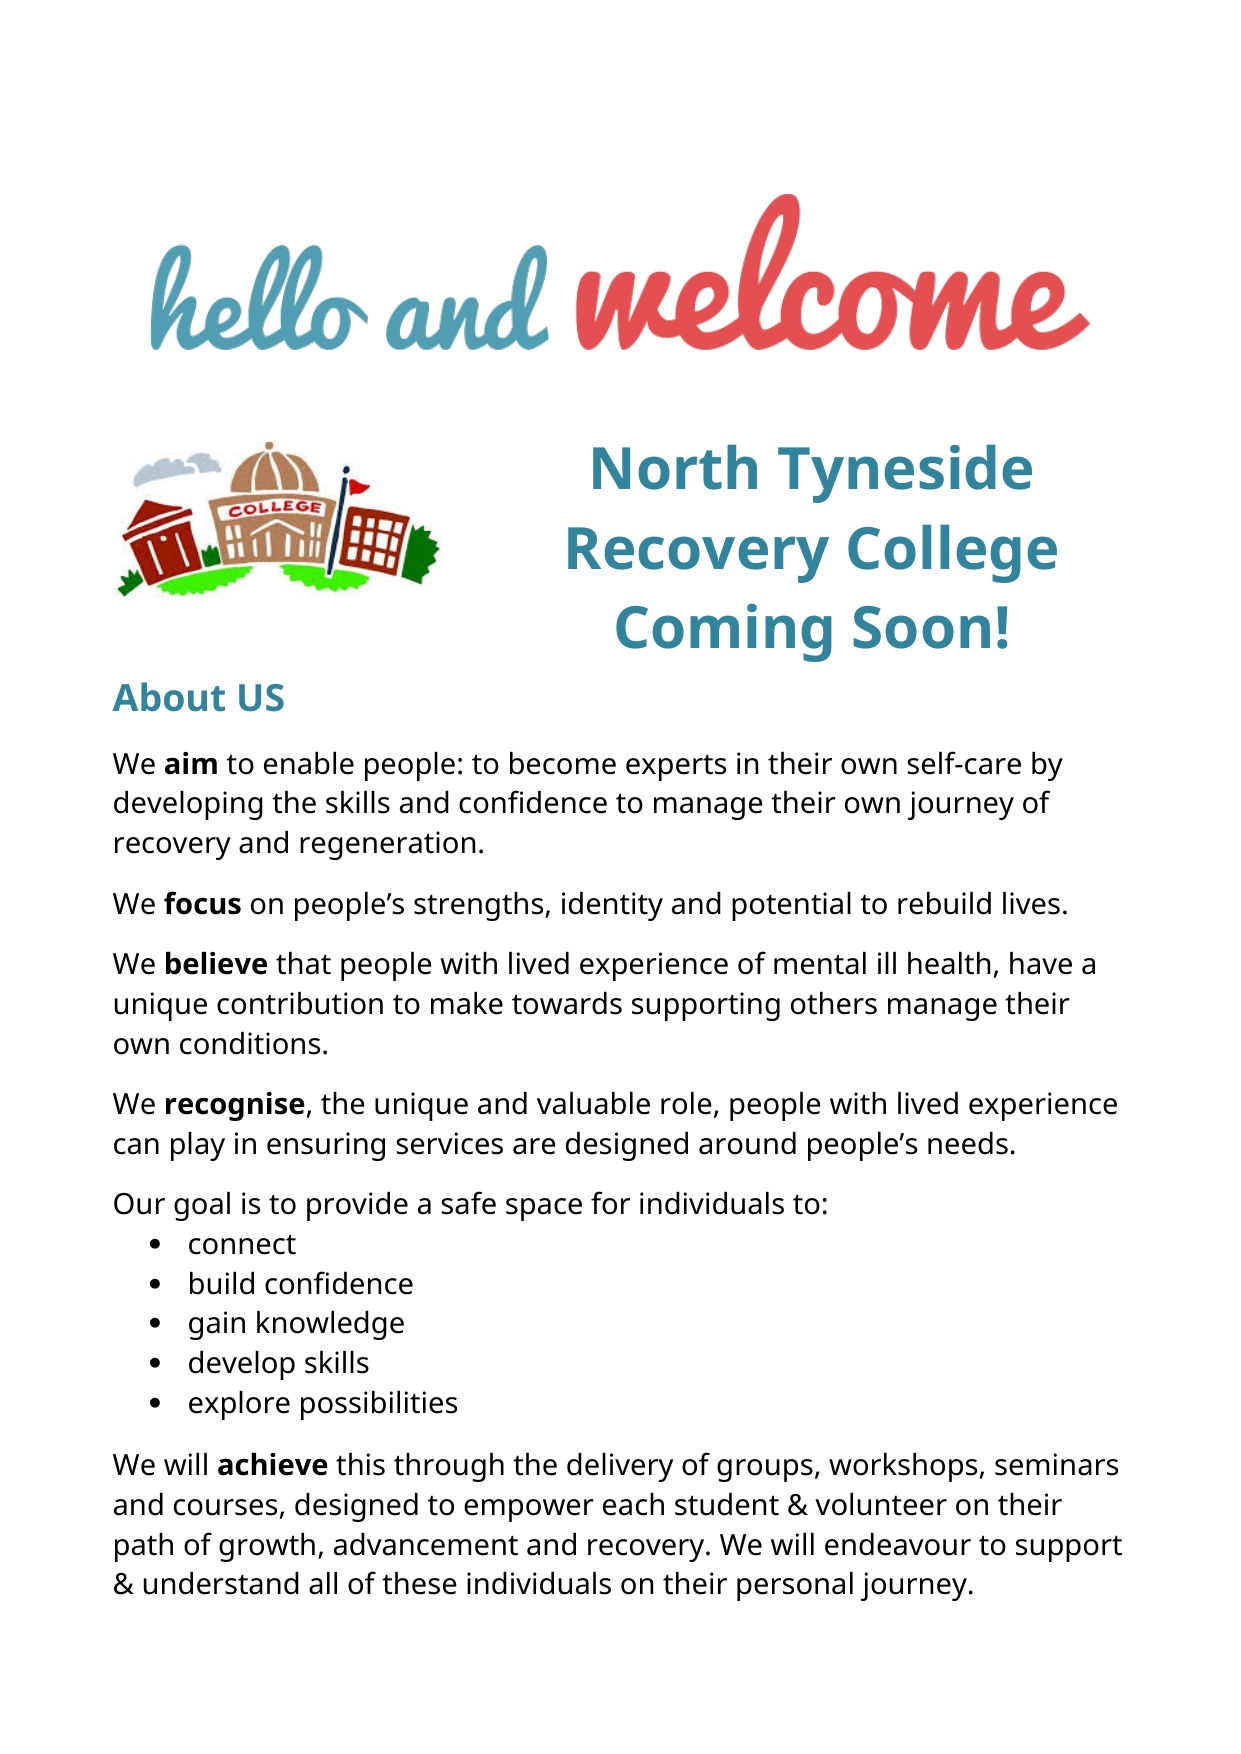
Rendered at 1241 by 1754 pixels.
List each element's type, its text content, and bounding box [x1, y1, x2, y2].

text Our goal is to provide a safe space for individuals to: [112, 1184, 1128, 1223]
text About US [112, 671, 1128, 722]
list build confidence [150, 1263, 1128, 1303]
text We aim to enable people: to become experts in their own self-care by developing the skills and confidence to manage their own journey of recovery and regeneration. [112, 743, 1128, 862]
text We believe that people with lived experience of mental ill health, have a unique contribution to make towards supporting others manage their own conditions. [112, 943, 1128, 1063]
text We recognise, the unique and valuable role, people with lived experience can play in ensuring services are designed around people’s needs. [112, 1083, 1128, 1163]
list gain knowledge [150, 1303, 1128, 1342]
text We focus on people’s strengths, identity and potential to rebuild lives. [112, 883, 1128, 923]
text We will achieve this through the delivery of groups, workshops, seminars and courses, designed to empower each student & volunteer on their path of growth, advancement and recovery. We will endeavour to support & understand all of these individuals on their personal journey. [112, 1444, 1128, 1603]
list explore possibilities [150, 1382, 1128, 1422]
picture [150, 193, 1091, 381]
picture [112, 401, 446, 651]
list connect [150, 1223, 1128, 1263]
list develop skills [150, 1342, 1128, 1382]
